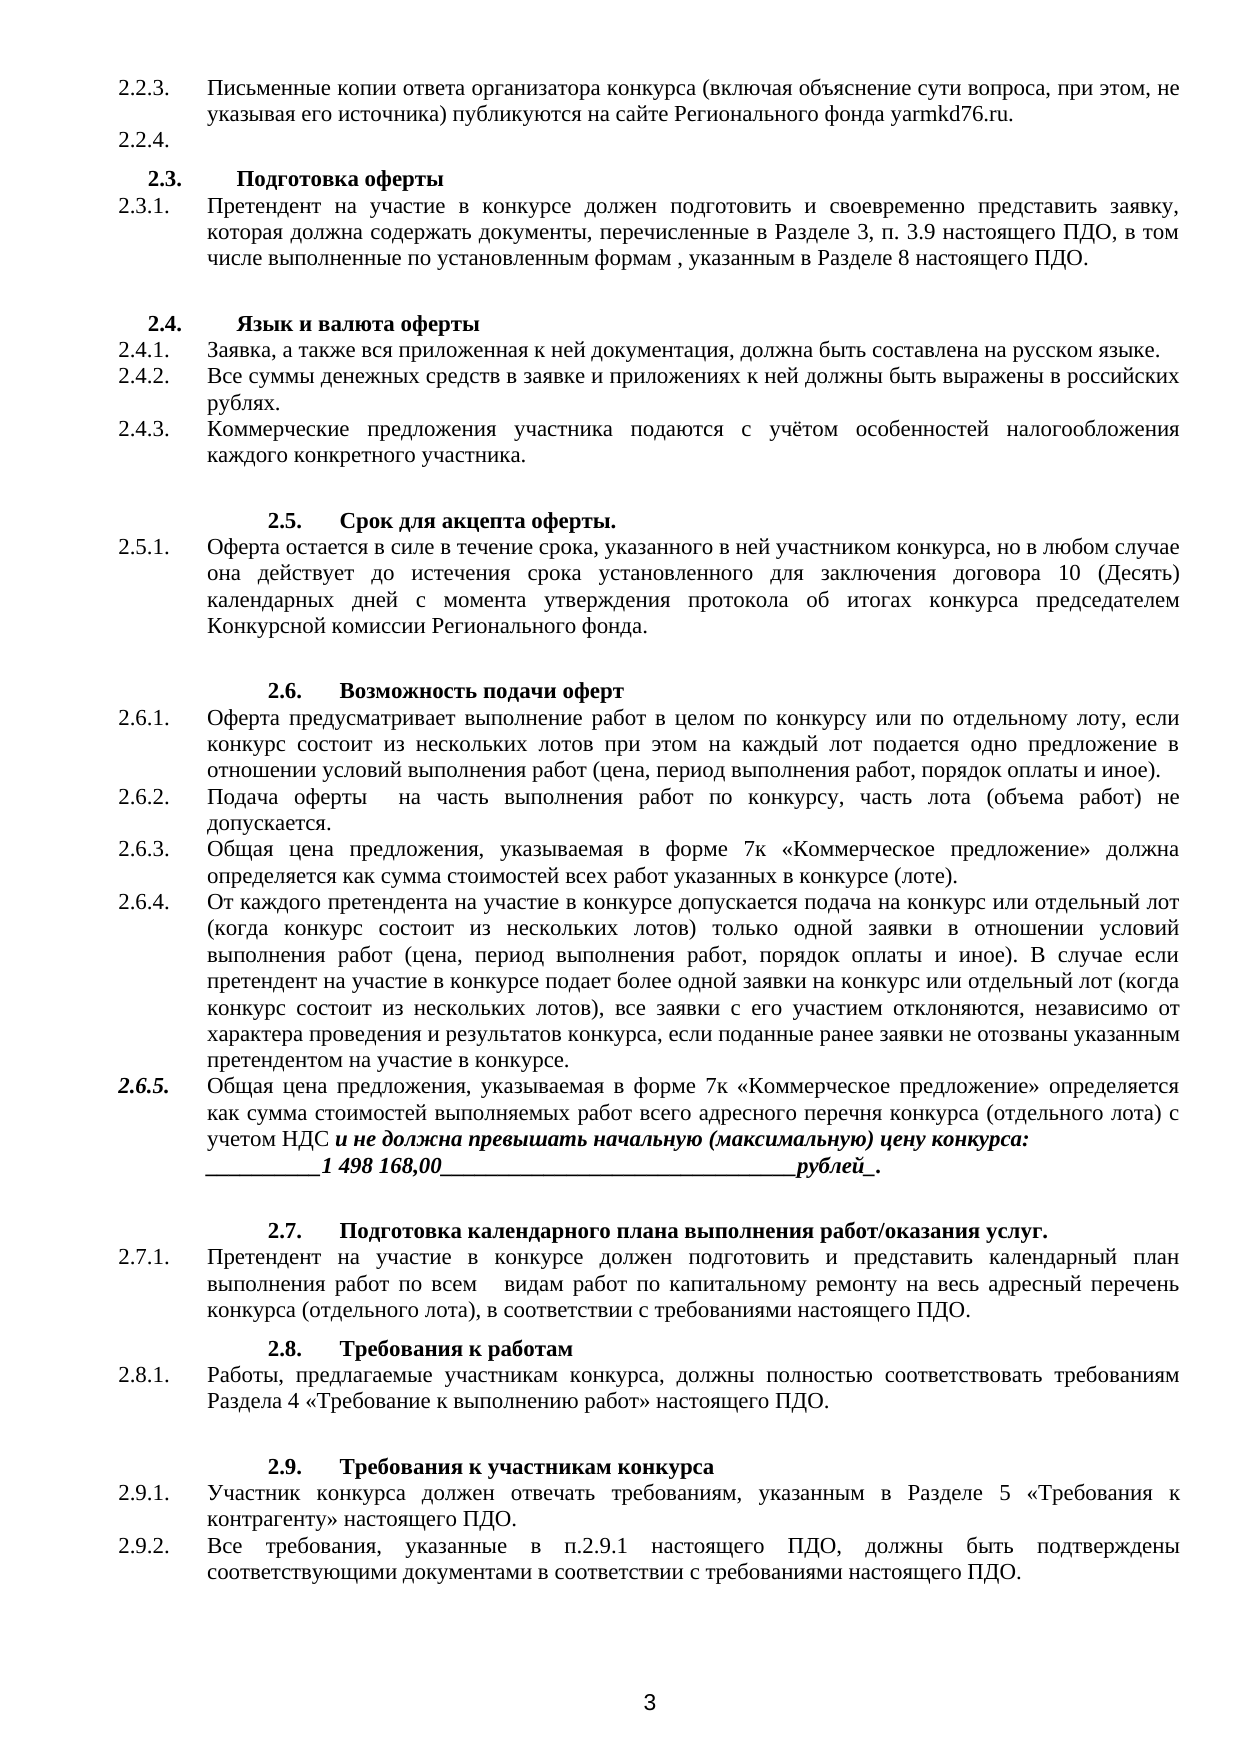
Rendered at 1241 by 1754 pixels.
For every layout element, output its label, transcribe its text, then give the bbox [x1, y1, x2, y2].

text Оферта предусматривает выполнение работ в целом по конкурсу или по отдельному лоту, если конкурс состоит из нескольких лотов при этом на каждый лот подается одно предложение в отношении условий выполнения работ (цена, период выполнения работ, порядок оплаты и иное). [118, 704, 1181, 783]
text Подготовка оферты [148, 165, 1181, 192]
text От каждого претендента на участие в конкурсе допускается подача на конкурс или отдельный лот (когда конкурс состоит из нескольких лотов) только одной заявки в отношении условий выполнения работ (цена, период выполнения работ, порядок оплаты и иное). В случае если претендент на участие в конкурсе подает более одной заявки на конкурс или отдельный лот (когда конкурс состоит из нескольких лотов), все заявки с его участием отклоняются, независимо от характера проведения и результатов конкурса, если поданные ранее заявки не отозваны указанным претендентом на участие в конкурсе. [118, 888, 1181, 1073]
text Подача оферты на часть выполнения работ по конкурсу, часть лота (объема работ) не допускается. [118, 783, 1181, 835]
text Претендент на участие в конкурсе должен подготовить и своевременно представить заявку, которая должна содержать документы, перечисленные в Разделе 3, п. 3.9 настоящего ПДО, в том числе выполненные по установленным формам , указанным в Разделе 8 настоящего ПДО. [118, 192, 1181, 271]
text Срок для акцепта оферты. [207, 507, 1181, 533]
list __________1 498 168,00_______________________________рублей_. [207, 1152, 1181, 1178]
text Требования к работам [207, 1335, 1181, 1361]
text Коммерческие предложения участника подаются с учётом особенностей налогообложения каждого конкретного участника. [118, 415, 1181, 468]
text Работы, предлагаемые участникам конкурса, должны полностью соответствовать требованиям Раздела 4 «Требование к выполнению работ» настоящего ПДО. [118, 1361, 1181, 1414]
text Участник конкурса должен отвечать требованиям, указанным в Разделе 5 «Требования к контрагенту» настоящего ПДО. [118, 1479, 1181, 1532]
text Требования к участникам конкурса [207, 1453, 1181, 1479]
text Претендент на участие в конкурсе должен подготовить и представить календарный план выполнения работ по всем видам работ по капитальному ремонту на весь адресный перечень конкурса (отдельного лота), в соответствии с требованиями настоящего ПДО. [118, 1243, 1181, 1322]
text Все требования, указанные в п.2.9.1 настоящего ПДО, должны быть подтверждены соответствующими документами в соответствии с требованиями настоящего ПДО. [118, 1532, 1181, 1584]
text Общая цена предложения, указываемая в форме 7к «Коммерческое предложение» должна определяется как сумма стоимостей всех работ указанных в конкурсе (лоте). [118, 835, 1181, 888]
text Общая цена предложения, указываемая в форме 7к «Коммерческое предложение» определяется как сумма стоимостей выполняемых работ всего адресного перечня конкурса (отдельного лота) с учетом НДС и не должна превышать начальную (максимальную) цену конкурса: [118, 1073, 1181, 1152]
text Возможность подачи оферт [207, 677, 1181, 704]
text Заявка, а также вся приложенная к ней документация, должна быть составлена на русском языке. [118, 336, 1181, 362]
text Письменные копии ответа организатора конкурса (включая объяснение сути вопроса, при этом, не указывая его источника) публикуются на сайте Регионального фонда yarmkd76.ru. [118, 74, 1181, 127]
text Все суммы денежных средств в заявке и приложениях к ней должны быть выражены в российских рублях. [118, 362, 1181, 415]
text Оферта остается в силе в течение срока, указанного в ней участником конкурса, но в любом случае она действует до истечения срока установленного для заключения договора 10 (Десять) календарных дней с момента утверждения протокола об итогах конкурса председателем Конкурсной комиссии Регионального фонда. [118, 533, 1181, 638]
text Язык и валюта оферты [148, 310, 1181, 336]
text Подготовка календарного плана выполнения работ/оказания услуг. [207, 1217, 1181, 1243]
